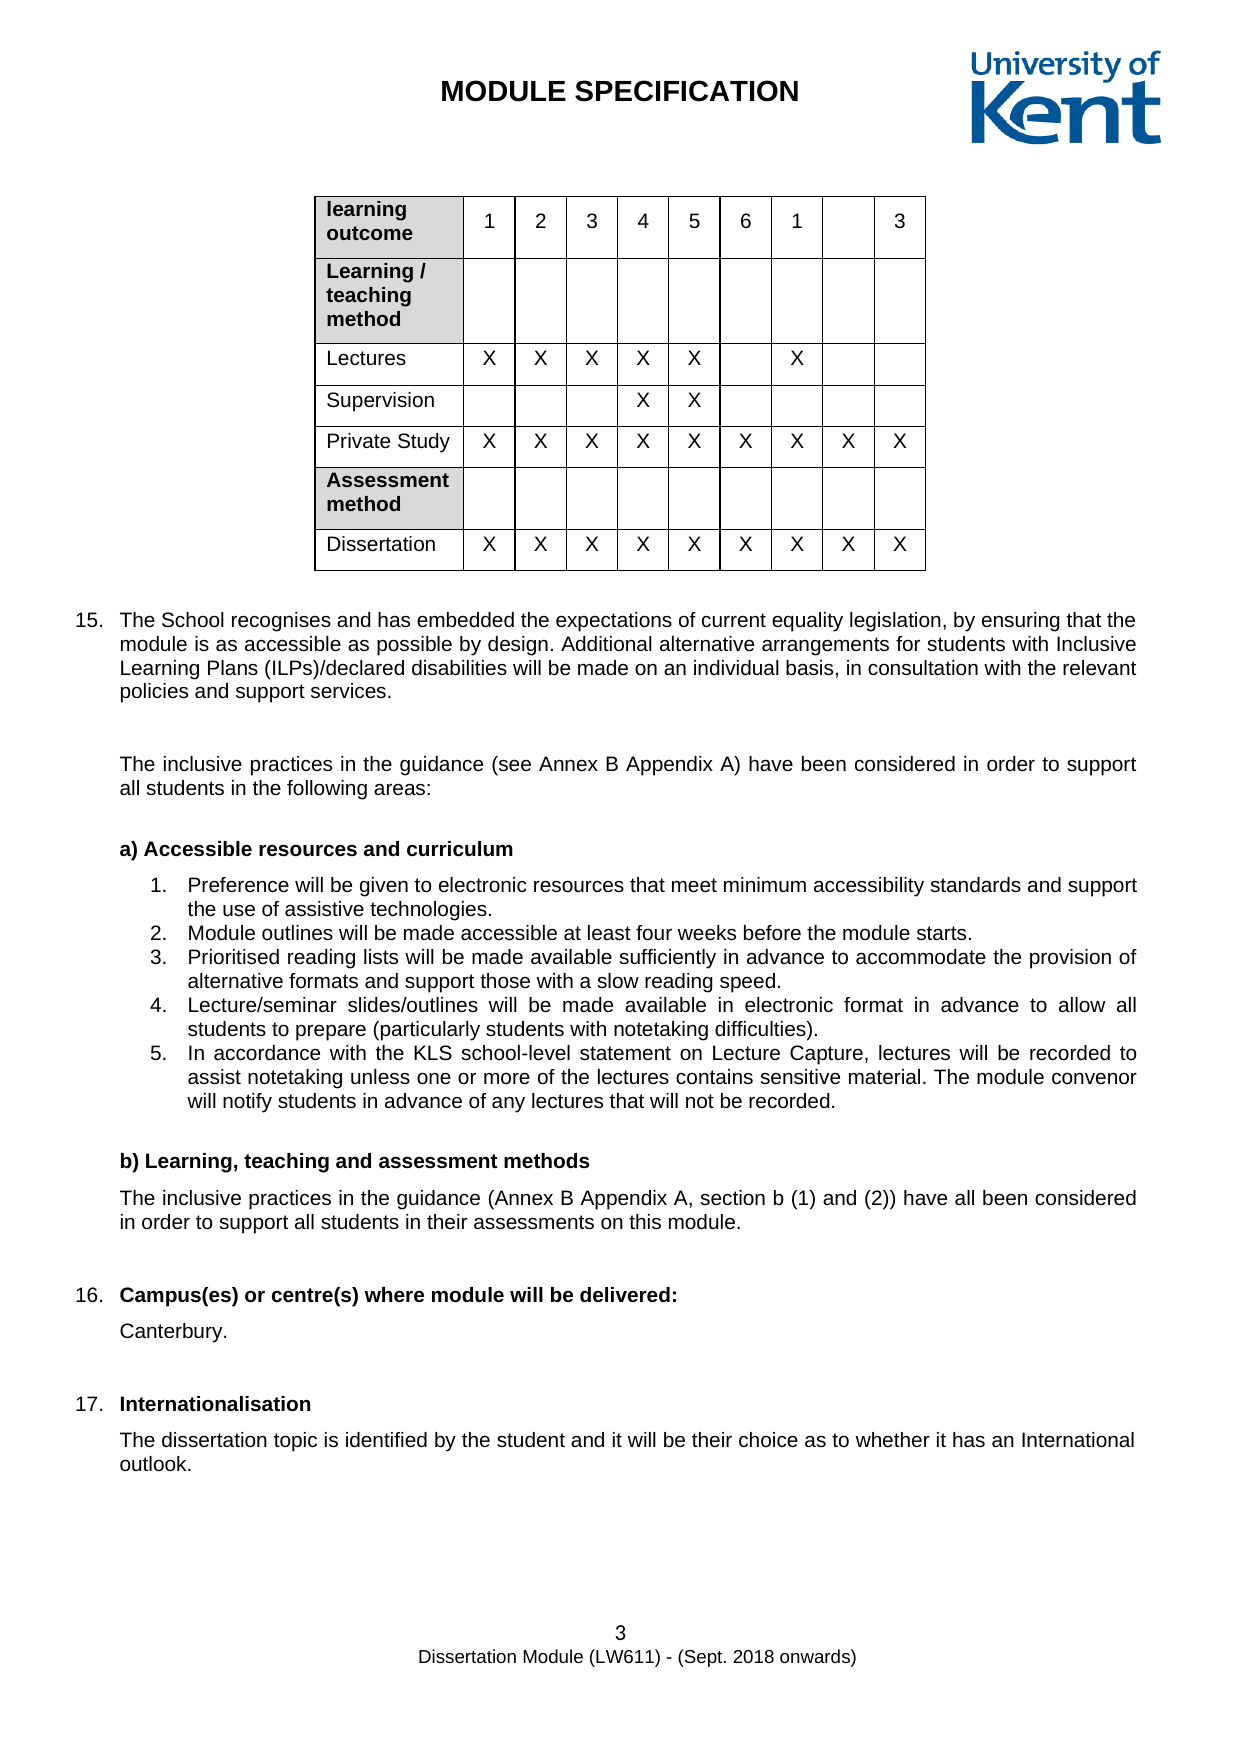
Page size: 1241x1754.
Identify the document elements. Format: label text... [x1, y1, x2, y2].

table_cell X [772, 344, 822, 384]
table_cell X [772, 427, 822, 467]
table_cell [823, 344, 874, 384]
table_cell X [772, 530, 822, 570]
table_cell [567, 386, 617, 426]
table_cell [516, 259, 566, 343]
table_cell X [516, 344, 566, 384]
table_cell Dissertation [316, 530, 463, 570]
list Prioritised reading lists will be made available sufficiently in advance to accommodate the provision of alternative formats and support those with a slow reading speed. [150, 945, 1138, 993]
table_cell X [721, 530, 771, 570]
list Campus(es) or centre(s) where module will be delivered: [75, 1282, 1138, 1306]
table_cell [618, 468, 668, 529]
text The dissertation topic is identified by the student and it will be their choice as to whether it has an International outlook. [119, 1428, 1138, 1476]
table_cell [823, 468, 874, 529]
table_header 8.5 [669, 197, 719, 258]
table_header 8.3 [567, 197, 617, 258]
table_cell X [464, 344, 514, 384]
list Preference will be given to electronic resources that meet minimum accessibility standards and support the use of assistive technologies. [150, 873, 1138, 921]
table_cell [669, 468, 719, 529]
table_cell [823, 259, 874, 343]
table_cell Supervision [316, 386, 463, 426]
table_cell [875, 386, 925, 426]
table_header 8.2 [516, 197, 566, 258]
table_header 8.4 [618, 197, 668, 258]
table_cell [618, 259, 668, 343]
table_cell [721, 468, 771, 529]
list Lecture/seminar slides/outlines will be made available in electronic format in advance to allow all students to prepare (particularly students with notetaking difficulties). [150, 993, 1138, 1041]
table_cell [516, 386, 566, 426]
table_cell X [823, 427, 874, 467]
table_cell X [618, 427, 668, 467]
table_header 8.6 [721, 197, 771, 258]
table_cell [721, 259, 771, 343]
table_cell [669, 259, 719, 343]
table_cell [721, 386, 771, 426]
table_cell Lectures [316, 344, 463, 384]
picture [970, 48, 1163, 145]
table_cell [464, 386, 514, 426]
table_cell [772, 468, 822, 529]
table_header 8.1 [464, 197, 514, 258]
text b) Learning, teaching and assessment methods [119, 1149, 1138, 1173]
table_cell X [669, 344, 719, 384]
text a) Accessible resources and curriculum [119, 813, 1138, 861]
table_cell X [669, 530, 719, 570]
table_cell X [875, 427, 925, 467]
table_cell X [823, 530, 874, 570]
list The School recognises and has embedded the expectations of current equality legislation, by ensuring that the module is as accessible as possible by design. Additional alternative arrangements for students with Inclusive Learning Plans (ILPs)/declared disabilities will be made on an individual basis, in consultation with the relevant policies and support services. [75, 607, 1138, 703]
table_cell X [669, 386, 719, 426]
table_cell Assessment method [316, 468, 463, 529]
table_cell [464, 468, 514, 529]
table_cell X [567, 427, 617, 467]
table_cell [875, 259, 925, 343]
table_cell X [721, 427, 771, 467]
table_cell [567, 259, 617, 343]
list In accordance with the KLS school-level statement on Lecture Capture, lectures will be recorded to assist notetaking unless one or more of the lectures contains sensitive material. The module convenor will notify students in advance of any lectures that will not be recorded. [150, 1041, 1138, 1113]
table_cell X [669, 427, 719, 467]
table_cell X [464, 530, 514, 570]
text The inclusive practices in the guidance (Annex B Appendix A, section b (1) and (2)) have all been considered in order to support all students in their assessments on this module. [119, 1186, 1138, 1233]
table_cell [875, 468, 925, 529]
table_header 9.3 [875, 197, 925, 258]
table_cell X [618, 530, 668, 570]
table_cell Learning / teaching method [316, 259, 463, 343]
table_cell [567, 468, 617, 529]
table_cell [772, 386, 822, 426]
table_cell X [516, 530, 566, 570]
table_cell X [516, 427, 566, 467]
table_header Module learning outcome [316, 197, 463, 258]
table_cell X [618, 344, 668, 384]
table_cell [823, 386, 874, 426]
table_cell [772, 259, 822, 343]
table_cell Private Study [316, 427, 463, 467]
table_cell X [618, 386, 668, 426]
table_cell [464, 259, 514, 343]
table_header 9.1 [772, 197, 822, 258]
table_cell [875, 344, 925, 384]
text The inclusive practices in the guidance (see Annex B Appendix A) have been considered in order to support all students in the following areas: [119, 752, 1138, 800]
table_cell X [875, 530, 925, 570]
text Canterbury. [119, 1319, 1138, 1343]
list Internationalisation [75, 1392, 1138, 1416]
table_header 9.2 [823, 197, 874, 258]
list Module outlines will be made accessible at least four weeks before the module starts. [150, 921, 1138, 945]
table_cell X [464, 427, 514, 467]
table_cell [516, 468, 566, 529]
table_cell X [567, 344, 617, 384]
table_cell X [567, 530, 617, 570]
table_cell [721, 344, 771, 384]
